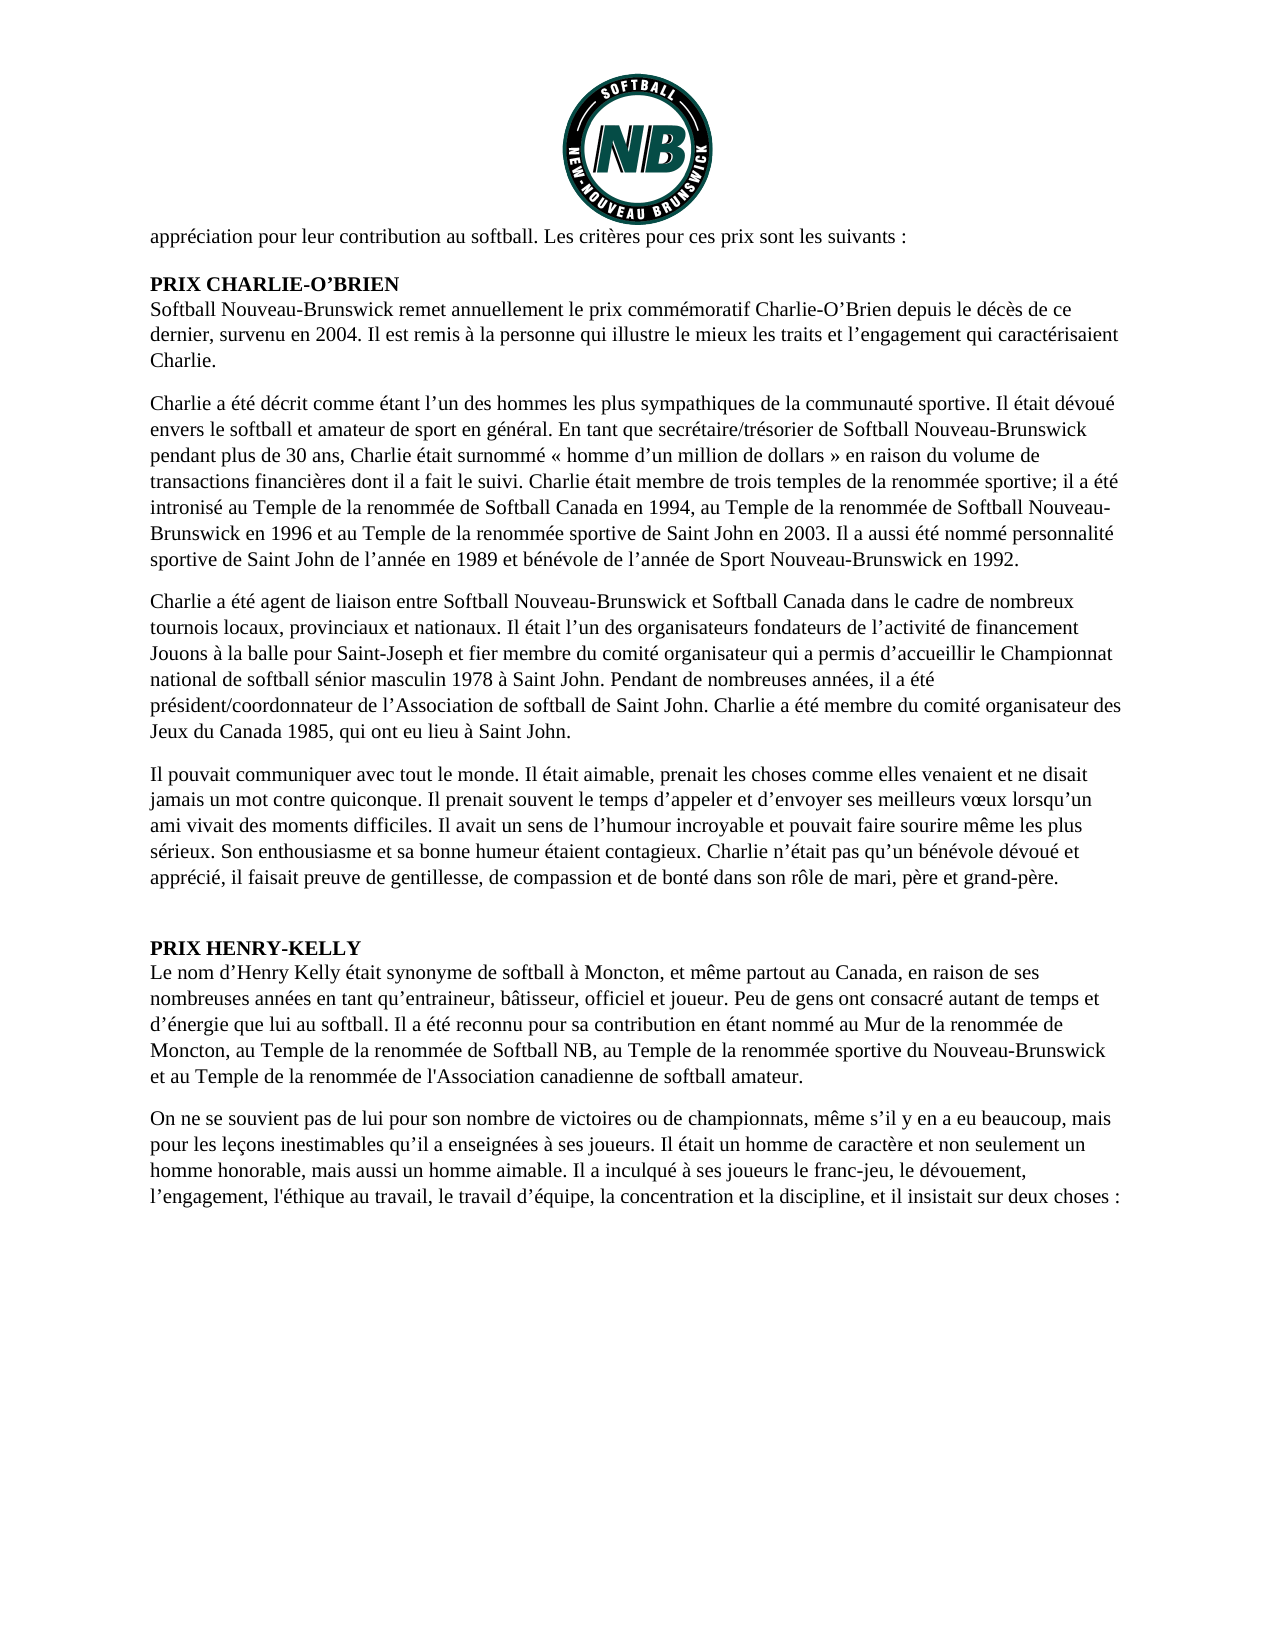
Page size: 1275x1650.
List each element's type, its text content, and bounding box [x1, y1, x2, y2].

picture [562, 73, 713, 225]
text PRIX HENRY-KELLY [150, 936, 1125, 960]
text Charlie a été agent de liaison entre Softball Nouveau-Brunswick et Softball Canada dans le cadre de nombreux tournois locaux, provinciaux et nationaux. Il était l’un des organisateurs fondateurs de l’activité de financement Jouons à la balle pour Saint-Joseph et fier membre du comité organisateur qui a permis d’accueillir le Championnat national de softball sénior masculin 1978 à Saint John. Pendant de nombreuses années, il a été président/coordonnateur de l’Association de softball de Saint John. Charlie a été membre du comité organisateur des Jeux du Canada 1985, qui ont eu lieu à Saint John. [150, 589, 1125, 743]
text Le nom d’Henry Kelly était synonyme de softball à Moncton, et même partout au Canada, en raison de ses nombreuses années en tant qu’entraineur, bâtisseur, officiel et joueur. Peu de gens ont consacré autant de temps et d’énergie que lui au softball. Il a été reconnu pour sa contribution en étant nommé au Mur de la renommée de Moncton, au Temple de la renommée de Softball NB, au Temple de la renommée sportive du Nouveau-Brunswick et au Temple de la renommée de l'Association canadienne de softball amateur. [150, 960, 1125, 1088]
text On ne se souvient pas de lui pour son nombre de victoires ou de championnats, même s’il y en a eu beaucoup, mais pour les leçons inestimables qu’il a enseignées à ses joueurs. Il était un homme de caractère et non seulement un homme honorable, mais aussi un homme aimable. Il a inculqué à ses joueurs le franc-jeu, le dévouement, l’engagement, l'éthique au travail, le travail d’équipe, la concentration et la discipline, et il insistait sur deux choses : [150, 1106, 1125, 1208]
text Charlie a été décrit comme étant l’un des hommes les plus sympathiques de la communauté sportive. Il était dévoué envers le softball et amateur de sport en général. En tant que secrétaire/trésorier de Softball Nouveau-Brunswick pendant plus de 30 ans, Charlie était surnommé « homme d’un million de dollars » en raison du volume de transactions financières dont il a fait le suivi. Charlie était membre de trois temples de la renommée sportive; il a été intronisé au Temple de la renommée de Softball Canada en 1994, au Temple de la renommée de Softball Nouveau-Brunswick en 1996 et au Temple de la renommée sportive de Saint John en 2003. Il a aussi été nommé personnalité sportive de Saint John de l’année en 1989 et bénévole de l’année de Sport Nouveau-Brunswick en 1992. [150, 391, 1125, 571]
text Softball Nouveau-Brunswick remet annuellement le prix commémoratif Charlie-O’Brien depuis le décès de ce dernier, survenu en 2004. Il est remis à la personne qui illustre le mieux les traits et l’engagement qui caractérisaient Charlie. [150, 296, 1125, 372]
text Il pouvait communiquer avec tout le monde. Il était aimable, prenait les choses comme elles venaient et ne disait jamais un mot contre quiconque. Il prenait souvent le temps d’appeler et d’envoyer ses meilleurs vœux lorsqu’un ami vivait des moments difficiles. Il avait un sens de l’humour incroyable et pouvait faire sourire même les plus sérieux. Son enthousiasme et sa bonne humeur étaient contagieux. Charlie n’était pas qu’un bénévole dévoué et apprécié, il faisait preuve de gentillesse, de compassion et de bonté dans son rôle de mari, père et grand-père. [150, 761, 1125, 889]
